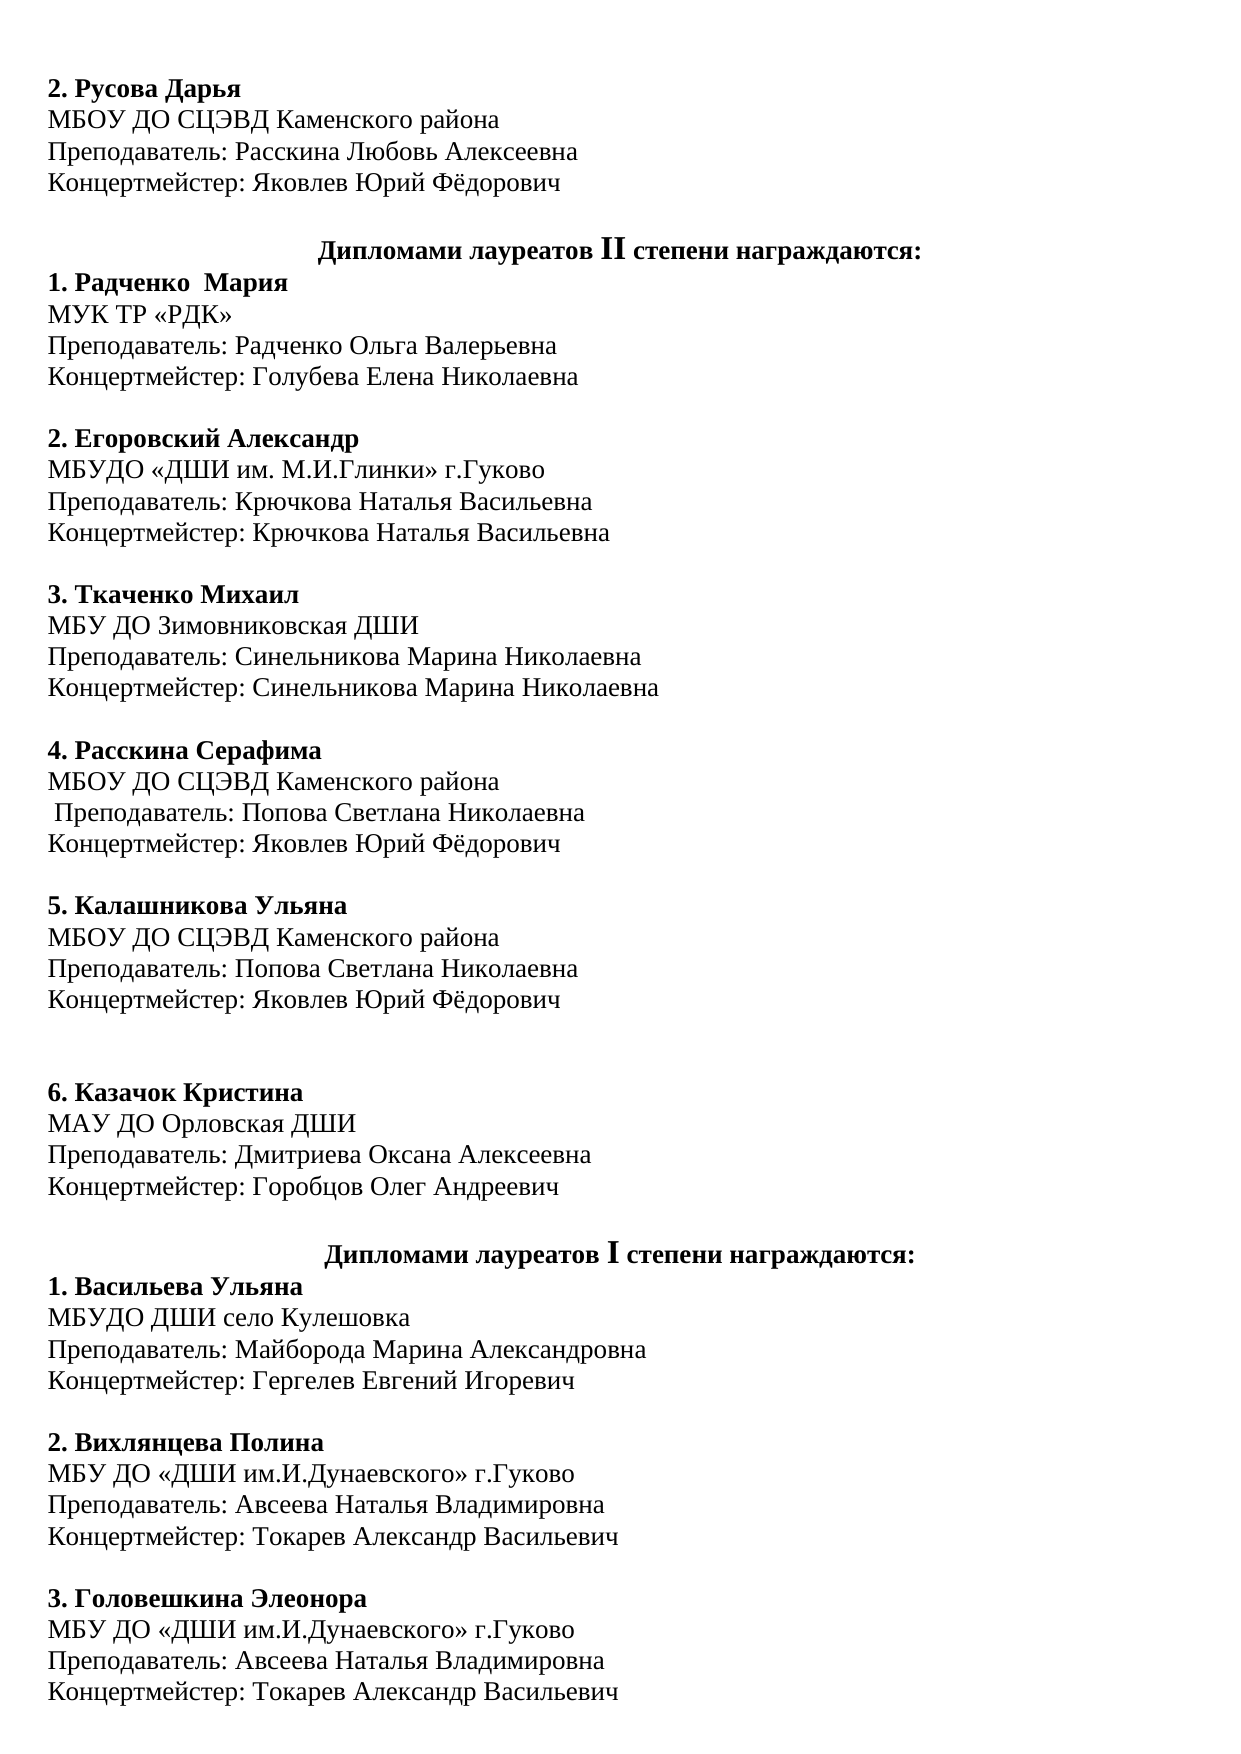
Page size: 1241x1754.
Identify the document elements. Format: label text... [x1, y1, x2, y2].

text Дипломами лауреатов II степени награждаются: [47, 228, 1193, 267]
text Преподаватель: Авсеева Наталья Владимировна [47, 1644, 1193, 1675]
text Преподаватель: Попова Светлана Николаевна [47, 796, 1193, 827]
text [47, 104, 1193, 135]
text МБОУ ДО СЦЭВД Каменского района [47, 921, 1193, 952]
text Преподаватель: Радченко Ольга Валерьевна [47, 329, 1193, 360]
text МБУДО «ДШИ им. М.И.Глинки» г.Гуково [47, 453, 1193, 484]
text Концертмейстер: Горобцов Олег Андреевич [47, 1170, 1193, 1201]
text МУК ТР «РДК» [47, 298, 1193, 329]
text 2. Егоровский Александр [47, 422, 1193, 453]
text Преподаватель: Синельникова Марина Николаевна [47, 640, 1193, 671]
text МБУ ДО «ДШИ им.И.Дунаевского» г.Гуково [47, 1457, 1193, 1488]
text 2. Русова Дарья [47, 72, 1193, 104]
text Концертмейстер: Гергелев Евгений Игоревич [47, 1364, 1193, 1395]
text Концертмейстер: Синельникова Марина Николаевна [47, 671, 1193, 703]
text 6. Казачок Кристина [47, 1076, 1193, 1107]
text МБУ ДО Зимовниковская ДШИ [47, 609, 1193, 640]
text Концертмейстер: Крючкова Наталья Васильевна [47, 516, 1193, 547]
text Преподаватель: Дмитриева Оксана Алексеевна [47, 1139, 1193, 1170]
text 2. Вихлянцева Полина [47, 1426, 1193, 1457]
text Преподаватель: Крючкова Наталья Васильевна [47, 484, 1193, 516]
text МБОУ ДО СЦЭВД Каменского района [47, 765, 1193, 796]
text Концертмейстер: Токарев Александр Васильевич [47, 1675, 1193, 1706]
text МБУДО ДШИ село Кулешовка [47, 1302, 1193, 1333]
text 1. Радченко Мария [47, 267, 1193, 298]
text МАУ ДО Орловская ДШИ [47, 1107, 1193, 1139]
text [47, 135, 1193, 166]
text Концертмейстер: Яковлев Юрий Фёдорович [47, 983, 1193, 1014]
text Концертмейстер: Голубева Елена Николаевна [47, 360, 1193, 391]
text Концертмейстер: Яковлев Юрий Фёдорович [47, 827, 1193, 858]
text Дипломами лауреатов I степени награждаются: [47, 1232, 1193, 1270]
text Преподаватель: Майборода Марина Александровна [47, 1333, 1193, 1364]
text Концертмейстер: Яковлев Юрий Фёдорович [47, 166, 1193, 197]
text Концертмейстер: Токарев Александр Васильевич [47, 1519, 1193, 1551]
text Преподаватель: Авсеева Наталья Владимировна [47, 1488, 1193, 1519]
text 1. Васильева Ульяна [47, 1270, 1193, 1302]
text 5. Калашникова Ульяна [47, 889, 1193, 921]
text 3. Головешкина Элеонора [47, 1582, 1193, 1613]
text МБУ ДО «ДШИ им.И.Дунаевского» г.Гуково [47, 1613, 1193, 1644]
text 3. Ткаченко Михаил [47, 578, 1193, 609]
text 4. Расскина Серафима [47, 734, 1193, 765]
text Преподаватель: Попова Светлана Николаевна [47, 952, 1193, 983]
